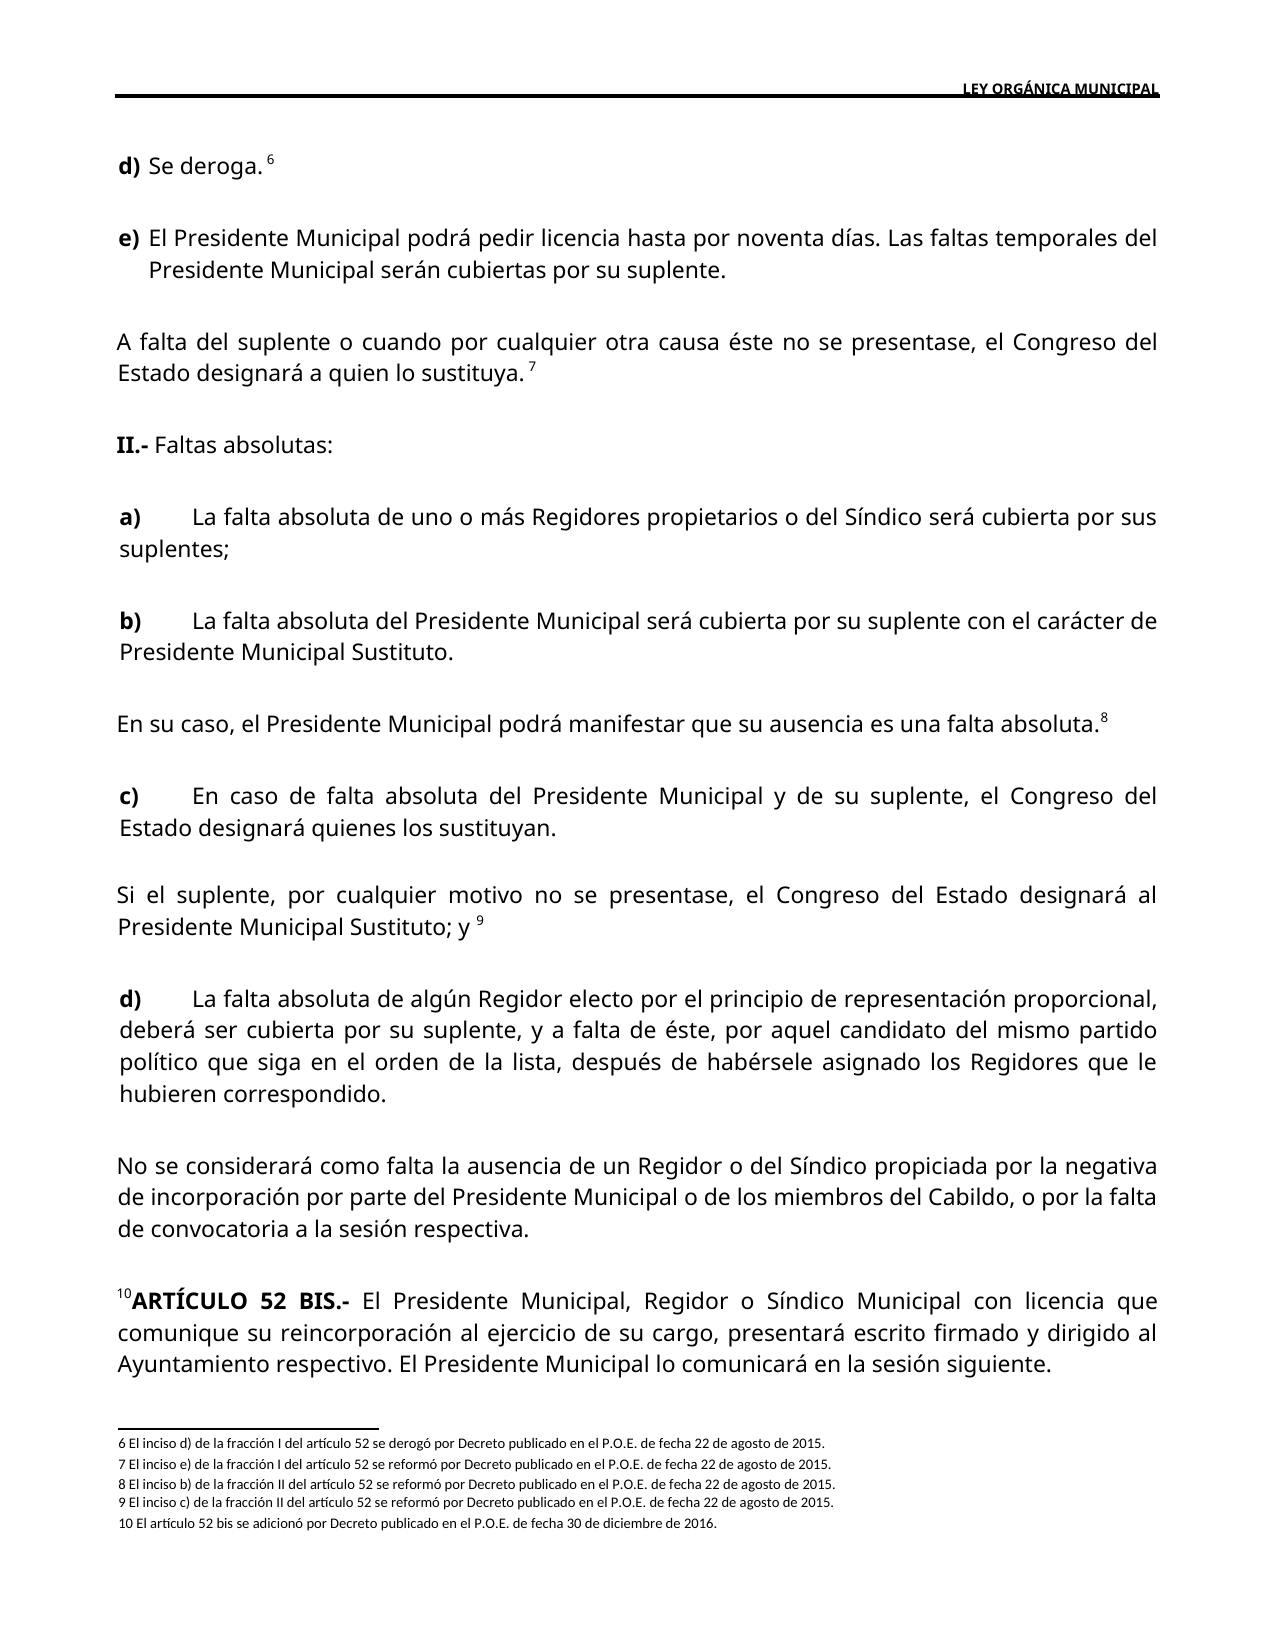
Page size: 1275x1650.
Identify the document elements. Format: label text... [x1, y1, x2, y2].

text ARTÍCULO 52 BIS.- El Presidente Municipal, Regidor o Síndico Municipal con licencia que comunique su reincorporación al ejercicio de su cargo, presentará escrito firmado y dirigido al Ayuntamiento respectivo. El Presidente Municipal lo comunicará en la sesión siguiente. [116, 1285, 1159, 1379]
list En caso de falta absoluta del Presidente Municipal y de su suplente, el Congreso del Estado designará quienes los sustituyan. [119, 780, 1159, 843]
text A falta del suplente o cuando por cualquier otra causa éste no se presentase, el Congreso del Estado designará a quien lo sustituya. [116, 326, 1159, 388]
text En su caso, el Presidente Municipal podrá manifestar que su ausencia es una falta absoluta. [116, 708, 1159, 739]
list La falta absoluta del Presidente Municipal será cubierta por su suplente con el carácter de Presidente Municipal Sustituto. [119, 604, 1159, 667]
list La falta absoluta de algún Regidor electo por el principio de representación proporcional, deberá ser cubierta por su suplente, y a falta de éste, por aquel candidato del mismo partido político que siga en el orden de la lista, después de habérsele asignado los Regidores que le hubieren correspondido. [119, 983, 1159, 1109]
list La falta absoluta de uno o más Regidores propietarios o del Síndico será cubierta por sus suplentes; [119, 501, 1159, 564]
text II.- Faltas absolutas: [116, 429, 1159, 460]
text Si el suplente, por cualquier motivo no se presentase, el Congreso del Estado designará al Presidente Municipal Sustituto; y [116, 879, 1159, 942]
list Se deroga. [118, 150, 1159, 181]
text No se considerará como falta la ausencia de un Regidor o del Síndico propiciada por la negativa de incorporación por parte del Presidente Municipal o de los miembros del Cabildo, o por la falta de convocatoria a la sesión respectiva. [116, 1150, 1159, 1244]
list El Presidente Municipal podrá pedir licencia hasta por noventa días. Las faltas temporales del Presidente Municipal serán cubiertas por su suplente. [118, 222, 1159, 285]
